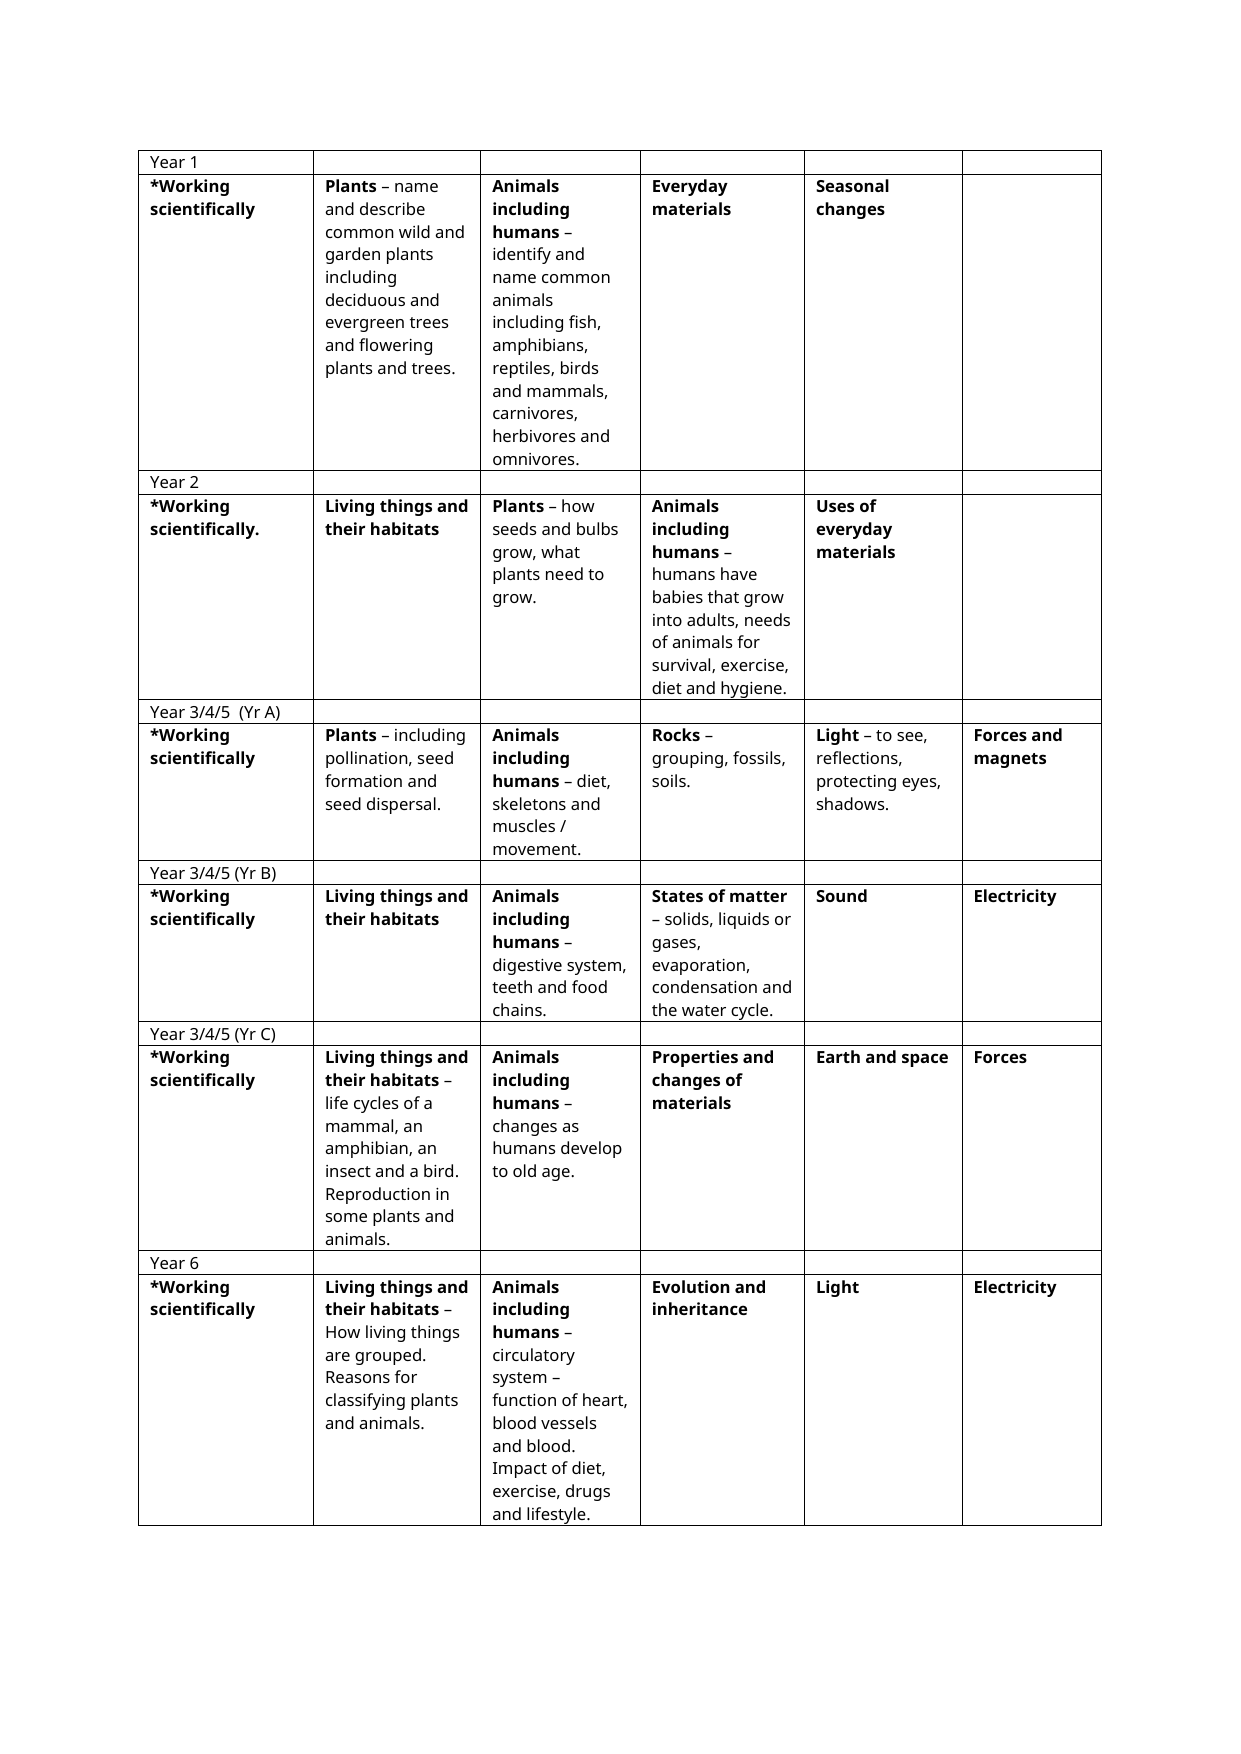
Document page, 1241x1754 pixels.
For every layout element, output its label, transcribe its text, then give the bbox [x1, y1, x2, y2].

table_cell Year 3/4/5 (Yr C) [139, 1022, 313, 1045]
table_cell [963, 175, 1101, 470]
table_cell Properties and changes of materials [641, 1046, 804, 1250]
table_cell Animals including humans – changes as humans develop to old age. [481, 1046, 640, 1250]
table_cell Sound [805, 885, 962, 1021]
table_cell Year 3/4/5 (Yr B) [139, 861, 313, 884]
table_cell Light [805, 1275, 962, 1525]
table_cell [314, 471, 480, 494]
table_cell [641, 861, 804, 884]
table_cell [805, 471, 962, 494]
table_cell Living things and their habitats [314, 495, 480, 699]
table_cell Animals including humans – circulatory system – function of heart, blood vessels and blood. Impact of diet, exercise, drugs and lifestyle. [481, 1275, 640, 1525]
table_cell Rocks – grouping, fossils, soils. [641, 724, 804, 860]
table_cell [805, 1251, 962, 1274]
table_cell *Working scientifically [139, 175, 313, 470]
table_cell Animals including humans – humans have babies that grow into adults, needs of animals for survival, exercise, diet and hygiene. [641, 495, 804, 699]
table_cell Living things and their habitats – How living things are grouped. Reasons for classifying plants and animals. [314, 1275, 480, 1525]
table_cell [805, 700, 962, 723]
table_header [805, 151, 962, 174]
table_header [481, 151, 640, 174]
table_header [314, 151, 480, 174]
table_cell [481, 471, 640, 494]
table_cell [641, 1251, 804, 1274]
table_cell [481, 1022, 640, 1045]
table_cell *Working scientifically [139, 1046, 313, 1250]
table_cell [805, 1022, 962, 1045]
table_cell *Working scientifically [139, 724, 313, 860]
table_cell Electricity [963, 885, 1101, 1021]
table_cell Plants – name and describe common wild and garden plants including deciduous and evergreen trees and flowering plants and trees. [314, 175, 480, 470]
table_cell Earth and space [805, 1046, 962, 1250]
table_cell [963, 700, 1101, 723]
table_cell Evolution and inheritance [641, 1275, 804, 1525]
table_cell Year 2 [139, 471, 313, 494]
table_cell *Working scientifically [139, 1275, 313, 1525]
table_cell Living things and their habitats [314, 885, 480, 1021]
table_cell [481, 700, 640, 723]
table_cell Seasonal changes [805, 175, 962, 470]
table_cell [314, 700, 480, 723]
table_cell States of matter – solids, liquids or gases, evaporation, condensation and the water cycle. [641, 885, 804, 1021]
table_cell [963, 495, 1101, 699]
table_cell Plants – including pollination, seed formation and seed dispersal. [314, 724, 480, 860]
table_cell [314, 861, 480, 884]
table_cell [641, 1022, 804, 1045]
table_cell *Working scientifically. [139, 495, 313, 699]
table_cell Year 6 [139, 1251, 313, 1274]
table_cell Animals including humans – digestive system, teeth and food chains. [481, 885, 640, 1021]
table_cell [481, 1251, 640, 1274]
table_cell *Working scientifically [139, 885, 313, 1021]
table_cell [641, 700, 804, 723]
table_cell Plants – how seeds and bulbs grow, what plants need to grow. [481, 495, 640, 699]
table_cell Forces and magnets [963, 724, 1101, 860]
table_header [641, 151, 804, 174]
table_cell Animals including humans – identify and name common animals including fish, amphibians, reptiles, birds and mammals, carnivores, herbivores and omnivores. [481, 175, 640, 470]
table_cell [963, 1022, 1101, 1045]
table_cell Electricity [963, 1275, 1101, 1525]
table_cell Light – to see, reflections, protecting eyes, shadows. [805, 724, 962, 860]
table_cell Forces [963, 1046, 1101, 1250]
table_header Year 1 [139, 151, 313, 174]
table_cell Living things and their habitats – life cycles of a mammal, an amphibian, an insect and a bird. Reproduction in some plants and animals. [314, 1046, 480, 1250]
table_cell [641, 471, 804, 494]
table_cell [314, 1251, 480, 1274]
table_cell [963, 471, 1101, 494]
table_cell Year 3/4/5 (Yr A) [139, 700, 313, 723]
table_cell Animals including humans – diet, skeletons and muscles / movement. [481, 724, 640, 860]
table_header [963, 151, 1101, 174]
table_cell [481, 861, 640, 884]
table_cell [963, 861, 1101, 884]
table_cell [314, 1022, 480, 1045]
table_cell Uses of everyday materials [805, 495, 962, 699]
table_cell [963, 1251, 1101, 1274]
table_cell [805, 861, 962, 884]
table_cell Everyday materials [641, 175, 804, 470]
